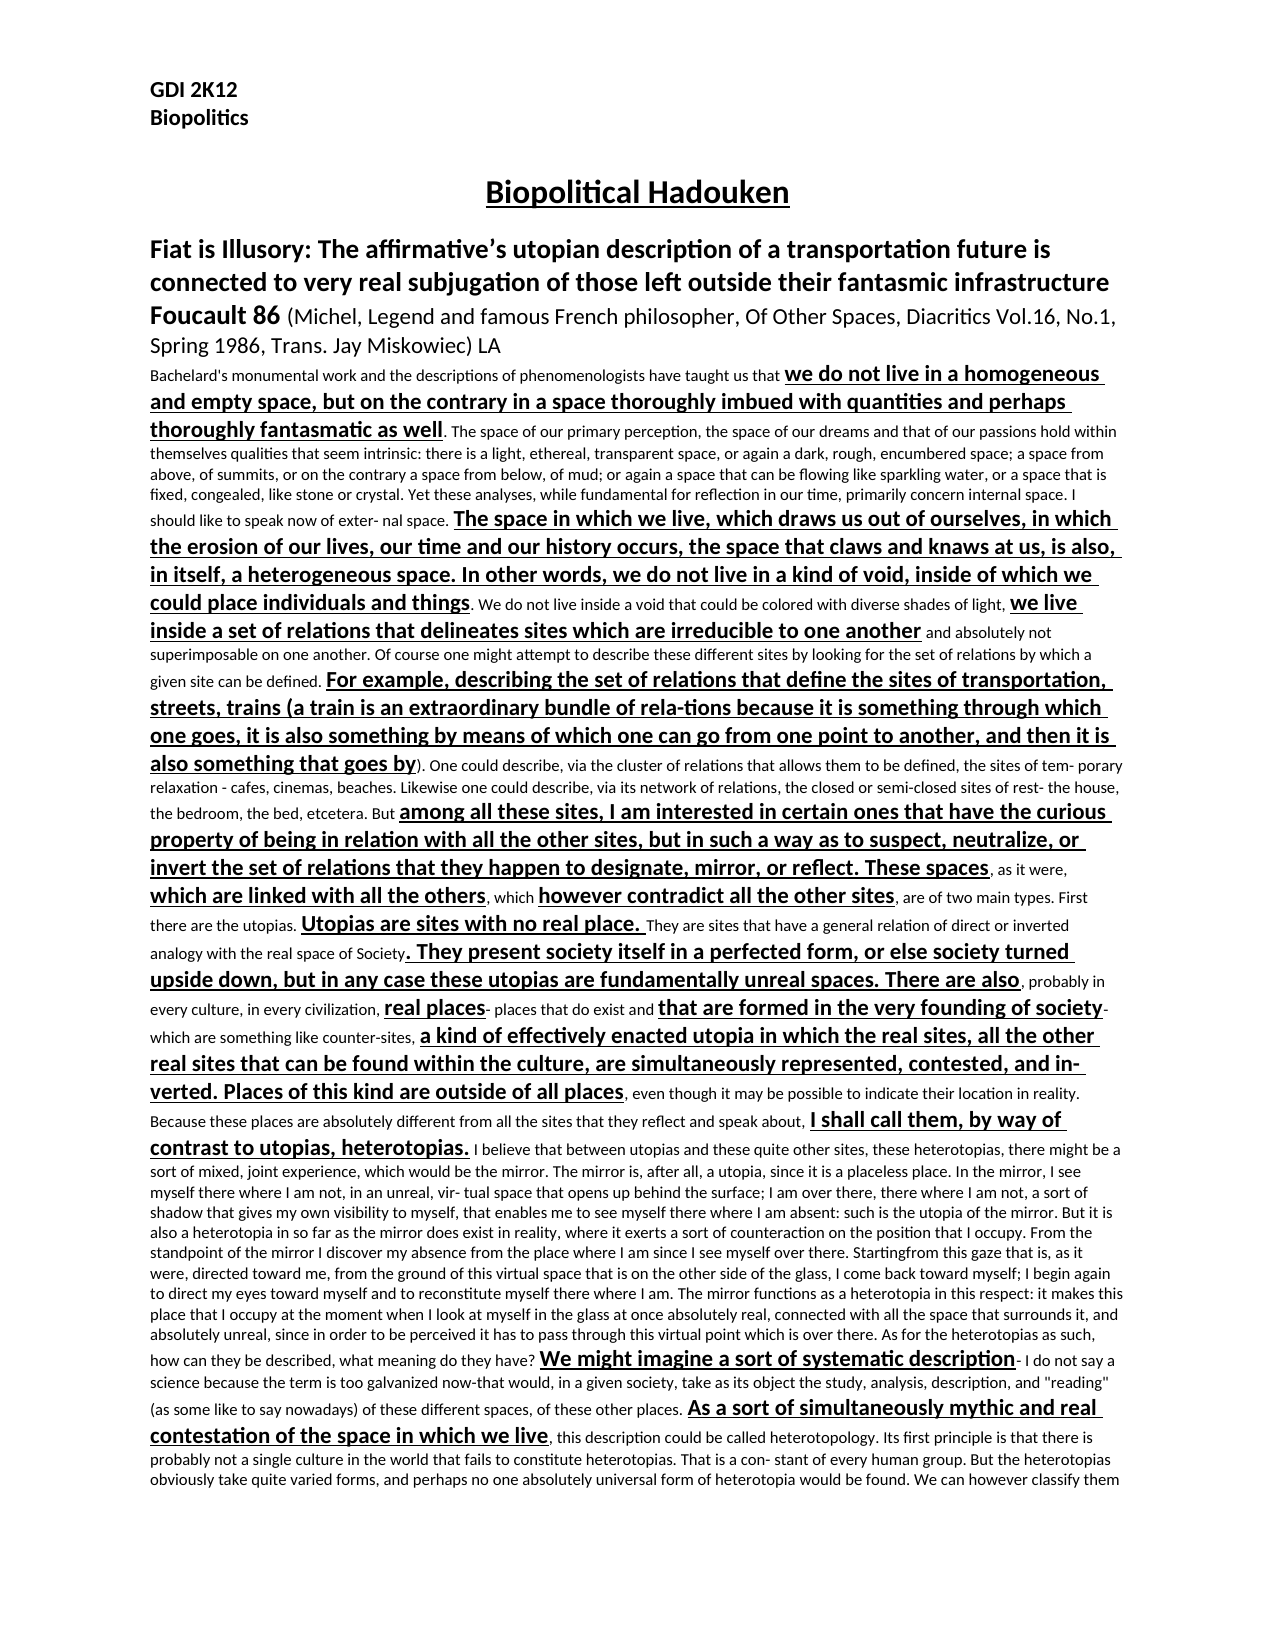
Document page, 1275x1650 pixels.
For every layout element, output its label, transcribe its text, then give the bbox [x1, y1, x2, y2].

subtitle Biopolitical Hadouken [150, 171, 1125, 212]
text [150, 359, 1125, 1489]
text Foucault 86 (Michel, Legend and famous French philosopher, Of Other Spaces, Diacritics Vol.16, No.1, Spring 1986, Trans. Jay Miskowiec) LA [150, 298, 1125, 359]
subtitle Fiat is Illusory: The affirmative’s utopian description of a transportation future is connected to very real subjugation of those left outside their fantasmic infrastructure [150, 232, 1125, 298]
